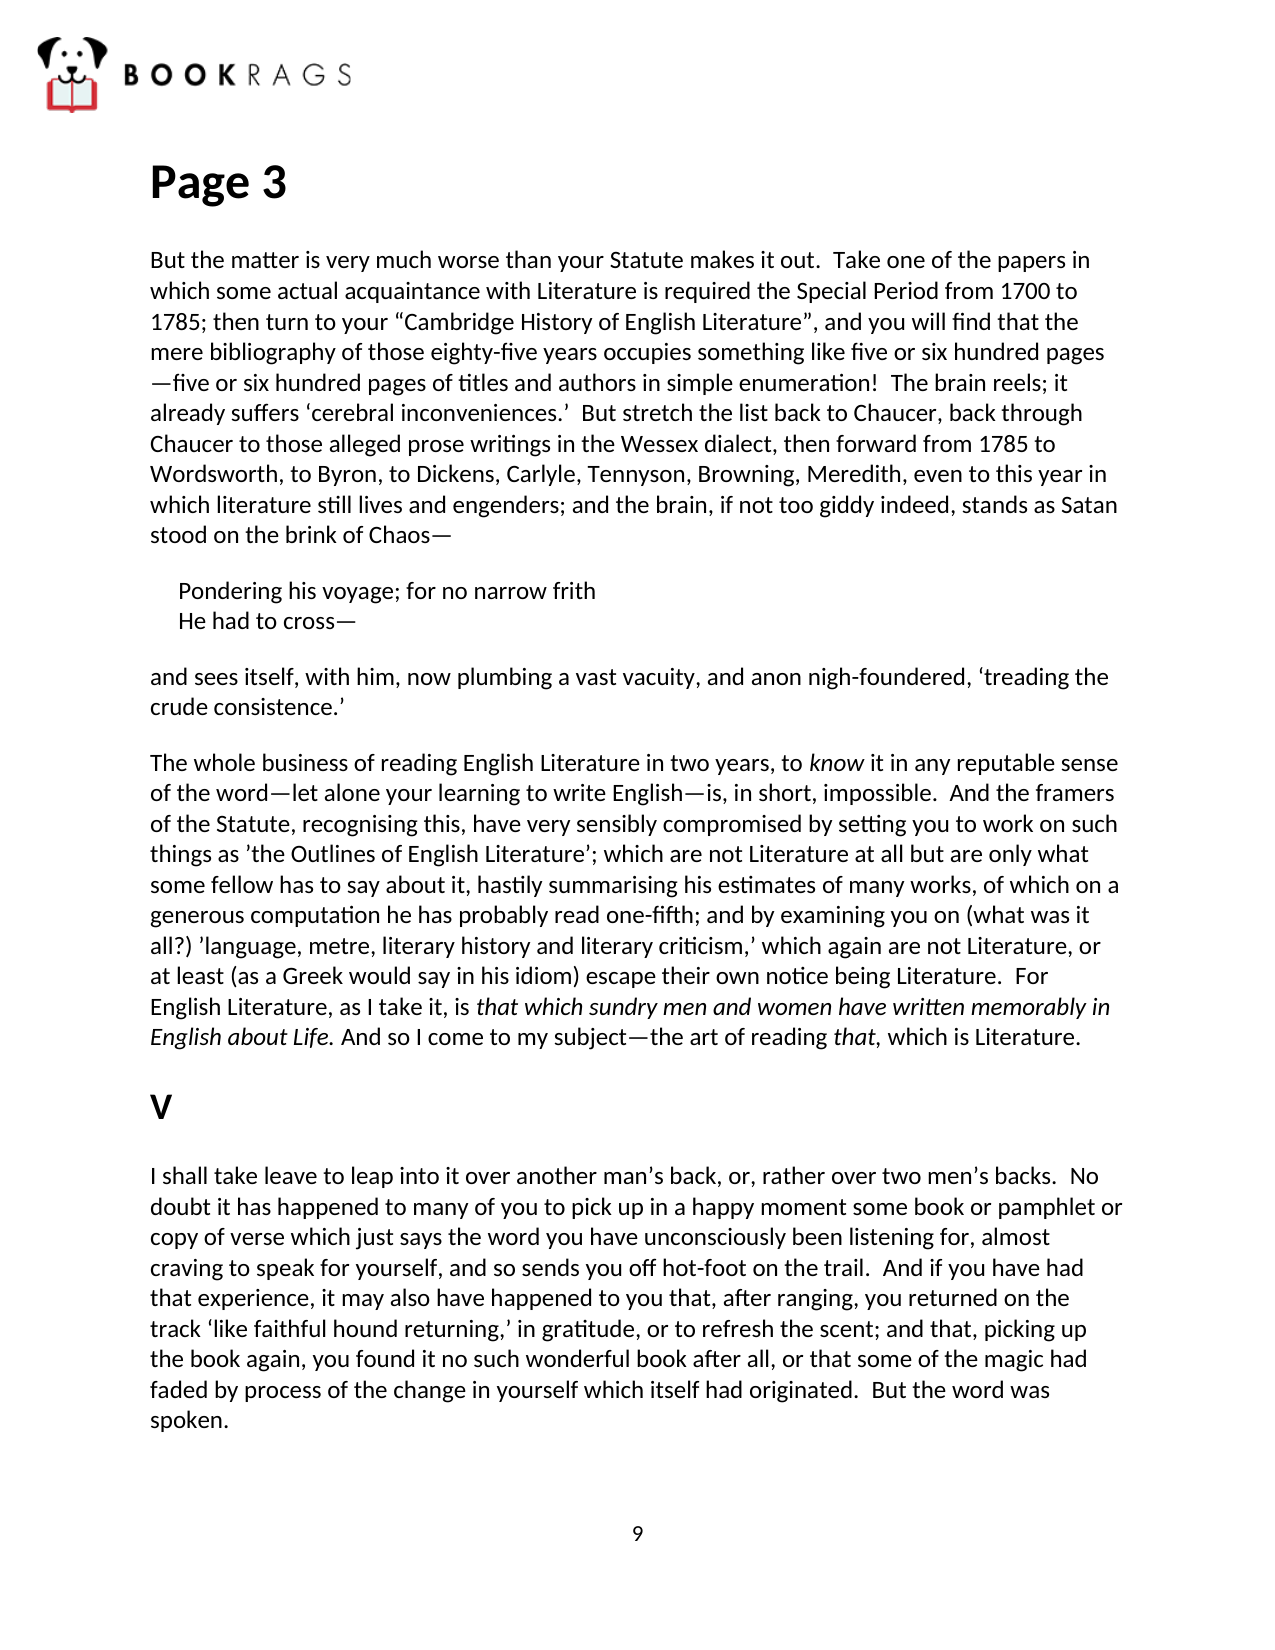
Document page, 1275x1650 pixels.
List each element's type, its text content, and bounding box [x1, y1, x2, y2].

text and sees itself, with him, now plumbing a vast vacuity, and anon nigh-foundered, ‘treading the crude consistence.’ [150, 661, 1125, 722]
picture [37, 37, 351, 113]
text V [150, 1083, 1125, 1129]
text But the matter is very much worse than your Statute makes it out. Take one of the papers in which some actual acquaintance with Literature is required the Special Period from 1700 to 1785; then turn to your “Cambridge History of English Literature”, and you will find that the mere bibliography of those eighty-five years occupies something like five or six hundred pages—­five or six hundred pages of titles and authors in simple enumeration! The brain reels; it already suffers ‘cerebral inconveniences.’ But stretch the list back to Chaucer, back through Chaucer to those alleged prose writings in the Wessex dialect, then forward from 1785 to Wordsworth, to Byron, to Dickens, Carlyle, Tennyson, Browning, Meredith, even to this year in which literature still lives and engenders; and the brain, if not too giddy indeed, stands as Satan stood on the brink of Chaos—­ [150, 244, 1125, 550]
text The whole business of reading English Literature in two years, to know it in any reputable sense of the word—­let alone your learning to write English—­is, in short, impossible. And the framers of the Statute, recognising this, have very sensibly compromised by setting you to work on such things as ’the Outlines of English Literature’; which are not Literature at all but are only what some fellow has to say about it, hastily summarising his estimates of many works, of which on a generous computation he has probably read one-fifth; and by examining you on (what was it all?) ’language, metre, literary history and literary criticism,’ which again are not Literature, or at least (as a Greek would say in his idiom) escape their own notice being Literature. For English Literature, as I take it, is that which sundry men and women have written memorably in English about Life. And so I come to my subject—­the art of reading that, which is Literature. [150, 747, 1125, 1052]
text I shall take leave to leap into it over another man’s back, or, rather over two men’s backs. No doubt it has happened to many of you to pick up in a happy moment some book or pamphlet or copy of verse which just says the word you have unconsciously been listening for, almost craving to speak for yourself, and so sends you off hot-foot on the trail. And if you have had that experience, it may also have happened to you that, after ranging, you returned on the track ‘like faithful hound returning,’ in gratitude, or to refresh the scent; and that, picking up the book again, you found it no such wonderful book after all, or that some of the magic had faded by process of the change in yourself which itself had originated. But the word was spoken. [150, 1160, 1125, 1435]
text Pondering his voyage; for no narrow frith He had to cross—­ [150, 575, 1125, 636]
text Page 3 [150, 150, 1125, 211]
